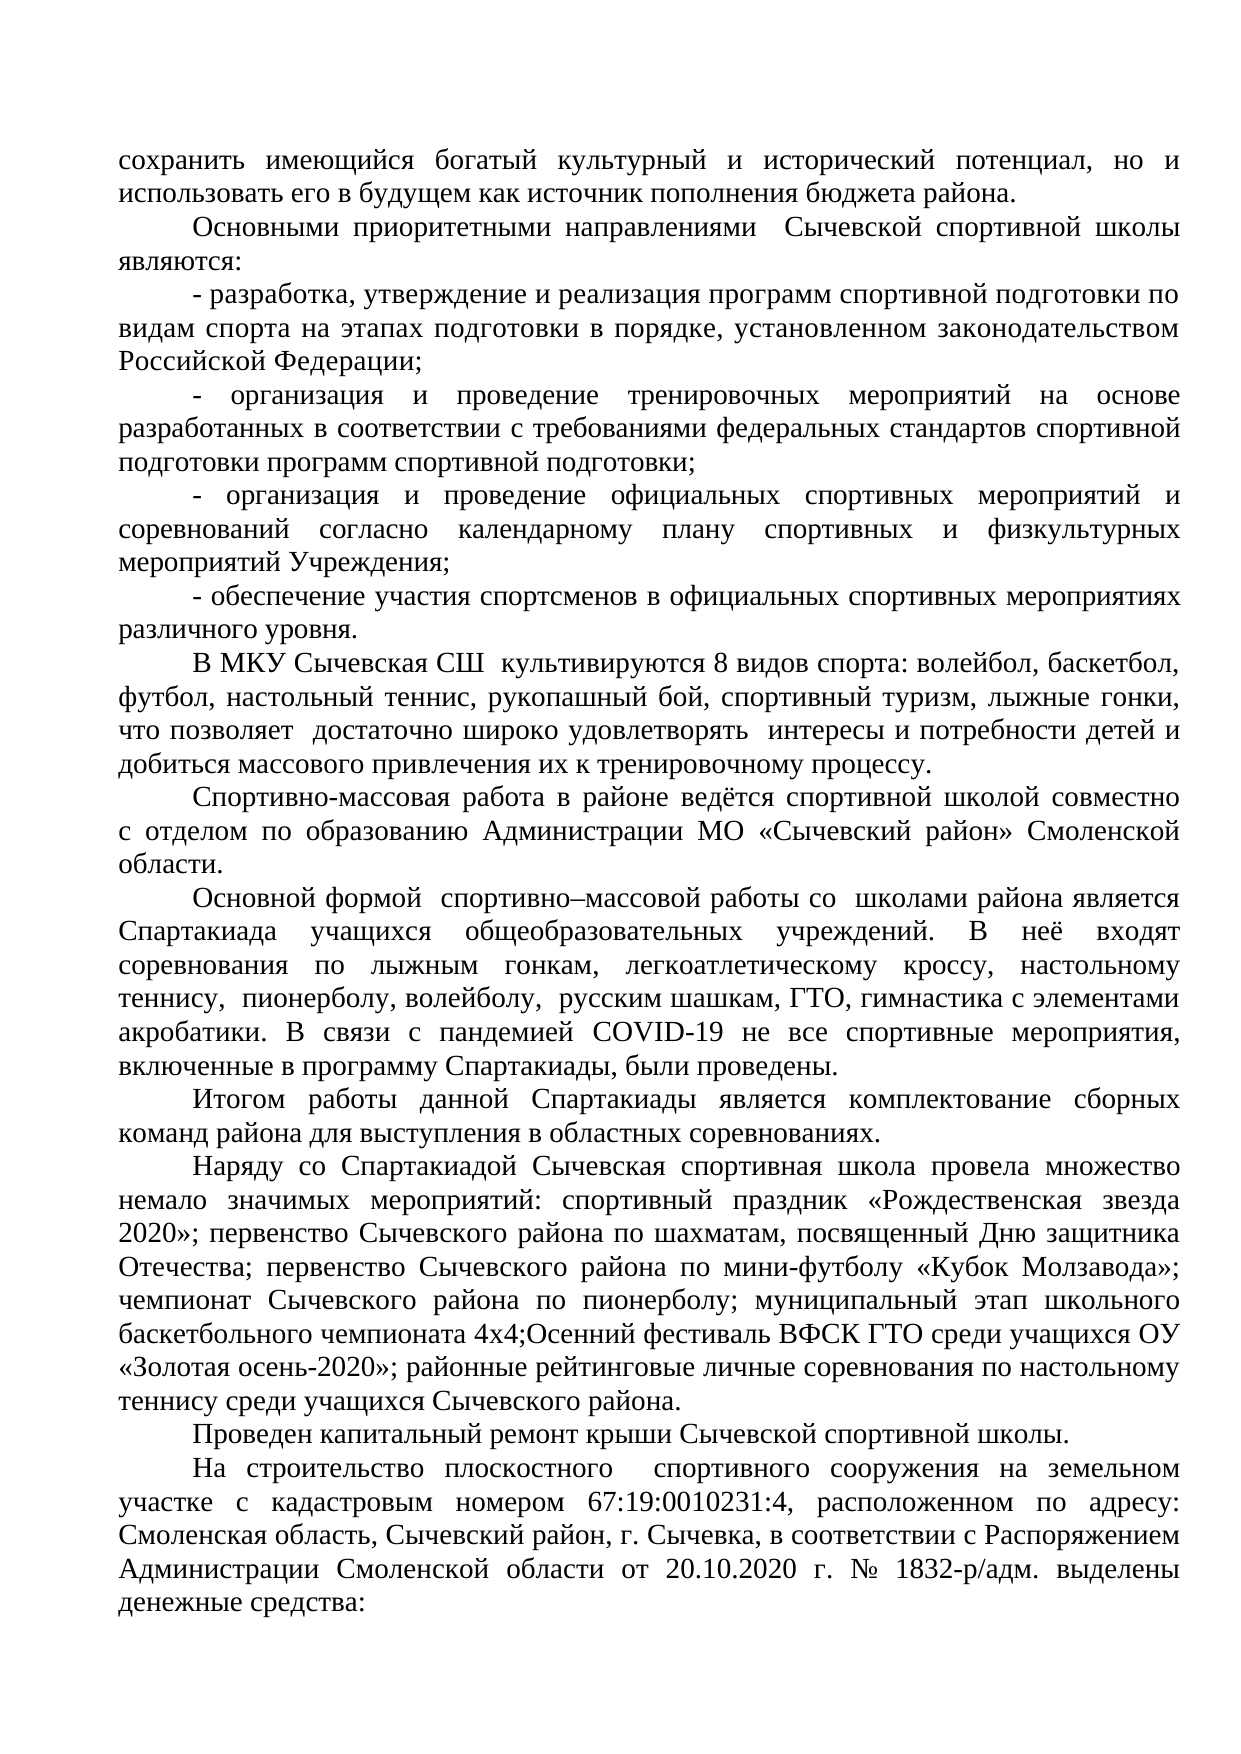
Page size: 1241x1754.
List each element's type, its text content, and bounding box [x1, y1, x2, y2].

text - организация и проведение тренировочных мероприятий на основе разработанных в соответствии с требованиями федеральных стандартов спортивной подготовки программ спортивной подготовки; [118, 377, 1181, 477]
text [118, 142, 1181, 209]
text Основной формой спортивно–массовой работы со школами района является Спартакиада учащихся общеобразовательных учреждений. В неё входят соревнования по лыжным гонкам, легкоатлетическому кроссу, настольному теннису, пионерболу, волейболу, русским шашкам, ГТО, гимнастика с элементами акробатики. В связи с пандемией COVID-19 не все спортивные мероприятия, включенные в программу Спартакиады, были проведены. [118, 880, 1181, 1081]
text На строительство плоскостного спортивного сооружения на земельном участке с кадастровым номером 67:19:0010231:4, расположенном по адресу: Смоленская область, Сычевский район, г. Сычевка, в соответствии с Распоряжением Администрации Смоленской области от 20.10.2020 г. № 1832-р/адм. выделены денежные средства: [118, 1450, 1181, 1618]
text - разработка, утверждение и реализация программ спортивной подготовки по видам спорта на этапах подготовки в порядке, установленном законодательством Российской Федерации; [118, 276, 1181, 377]
text Проведен капитальный ремонт крыши Сычевской спортивной школы. [118, 1417, 1181, 1450]
text - организация и проведение официальных спортивных мероприятий и соревнований согласно календарному плану спортивных и физкультурных мероприятий Учреждения; [118, 477, 1181, 578]
text Спортивно-массовая работа в районе ведётся спортивной школой совместно с отделом по образованию Администрации МО «Сычевский район» Смоленской области. [118, 779, 1181, 880]
text - обеспечение участия спортсменов в официальных спортивных мероприятиях различного уровня. [118, 578, 1181, 645]
text Основными приоритетными направлениями Сычевской спортивной школы являются: [118, 209, 1181, 276]
text Наряду со Спартакиадой Сычевская спортивная школа провела множество немало значимых мероприятий: спортивный праздник «Рождественская звезда 2020»; первенство Сычевского района по шахматам, посвященный Дню защитника Отечества; первенство Сычевского района по мини-футболу «Кубок Молзавода»; чемпионат Сычевского района по пионерболу; муниципальный этап школьного баскетбольного чемпионата 4x4;Осенний фестиваль ВФСК ГТО среди учащихся ОУ «Золотая осень-2020»; районные рейтинговые личные соревнования по настольному теннису среди учащихся Сычевского района. [118, 1148, 1181, 1417]
text Итогом работы данной Спартакиады является комплектование сборных команд района для выступления в областных соревнованиях. [118, 1081, 1181, 1148]
text В МКУ Сычевская СШ культивируются 8 видов спорта: волейбол, баскетбол, футбол, настольный теннис, рукопашный бой, спортивный туризм, лыжные гонки, что позволяет достаточно широко удовлетворять интересы и потребности детей и добиться массового привлечения их к тренировочному процессу. [118, 645, 1181, 779]
